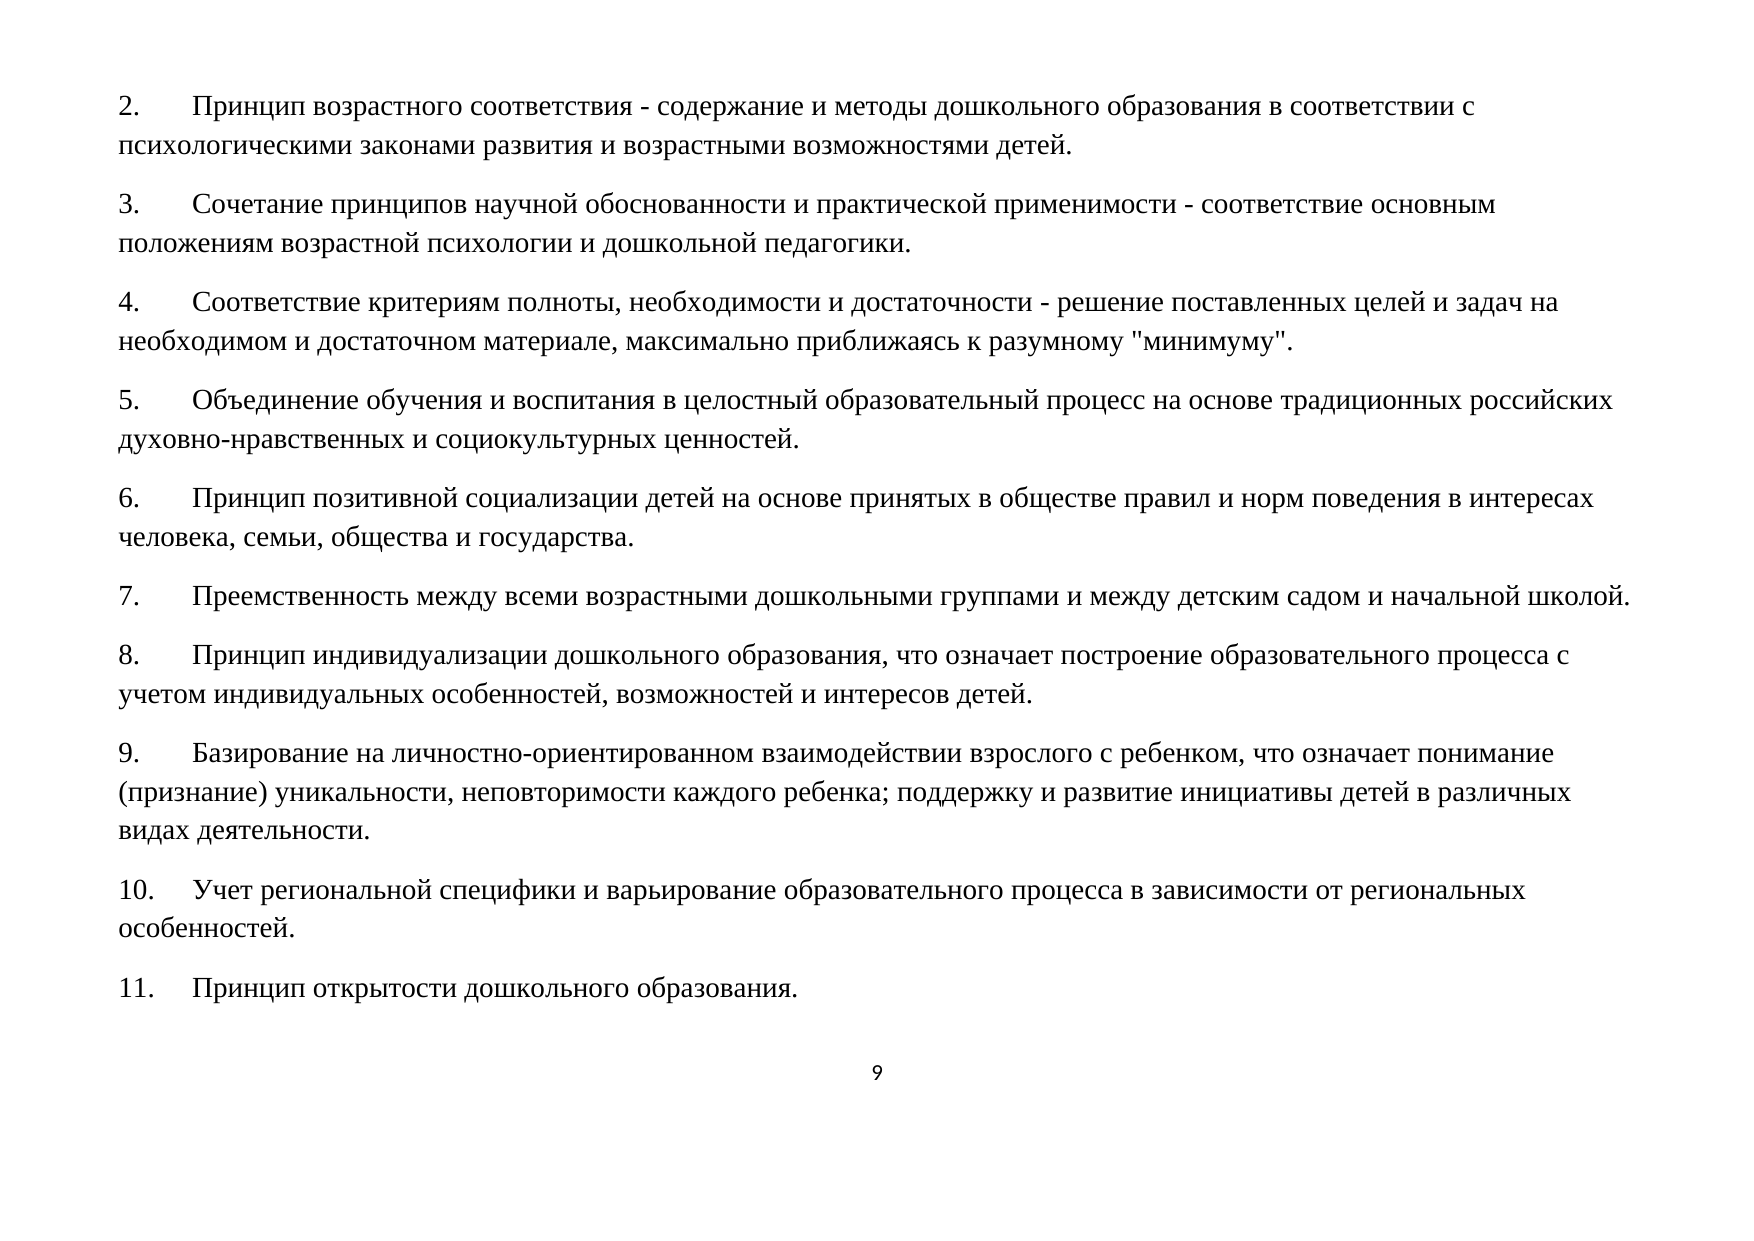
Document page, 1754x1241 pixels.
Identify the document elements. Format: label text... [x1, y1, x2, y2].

text 11. Принцип открытости дошкольного образования. [118, 970, 1636, 1003]
text 7. Преемственность между всеми возрастными дошкольными группами и между детским садом и начальной школой. [118, 578, 1636, 612]
text 8. Принцип индивидуализации дошкольного образования, что означает построение образовательного процесса с учетом индивидуальных особенностей, возможностей и интересов детей. [118, 637, 1636, 709]
text 2. Принцип возрастного соответствия - содержание и методы дошкольного образования в соответствии с психологическими законами развития и возрастными возможностями детей. [118, 88, 1636, 161]
text 3. Сочетание принципов научной обоснованности и практической применимости - соответствие основным положениям возрастной психологии и дошкольной педагогики. [118, 186, 1636, 258]
text 9. Базирование на личностно-ориентированном взаимодействии взрослого с ребенком, что означает понимание (признание) уникальности, неповторимости каждого ребенка; поддержку и развитие инициативы детей в различных видах деятельности. [118, 735, 1636, 846]
text 10. Учет региональной специфики и варьирование образовательного процесса в зависимости от региональных особенностей. [118, 872, 1636, 944]
text 5. Объединение обучения и воспитания в целостный образовательный процесс на основе традиционных российских духовно-нравственных и социокультурных ценностей. [118, 382, 1636, 454]
text 4. Соответствие критериям полноты, необходимости и достаточности - решение поставленных целей и задач на необходимом и достаточном материале, максимально приближаясь к разумному "минимуму". [118, 284, 1636, 356]
text 6. Принцип позитивной социализации детей на основе принятых в обществе правил и норм поведения в интересах человека, семьи, общества и государства. [118, 480, 1636, 552]
